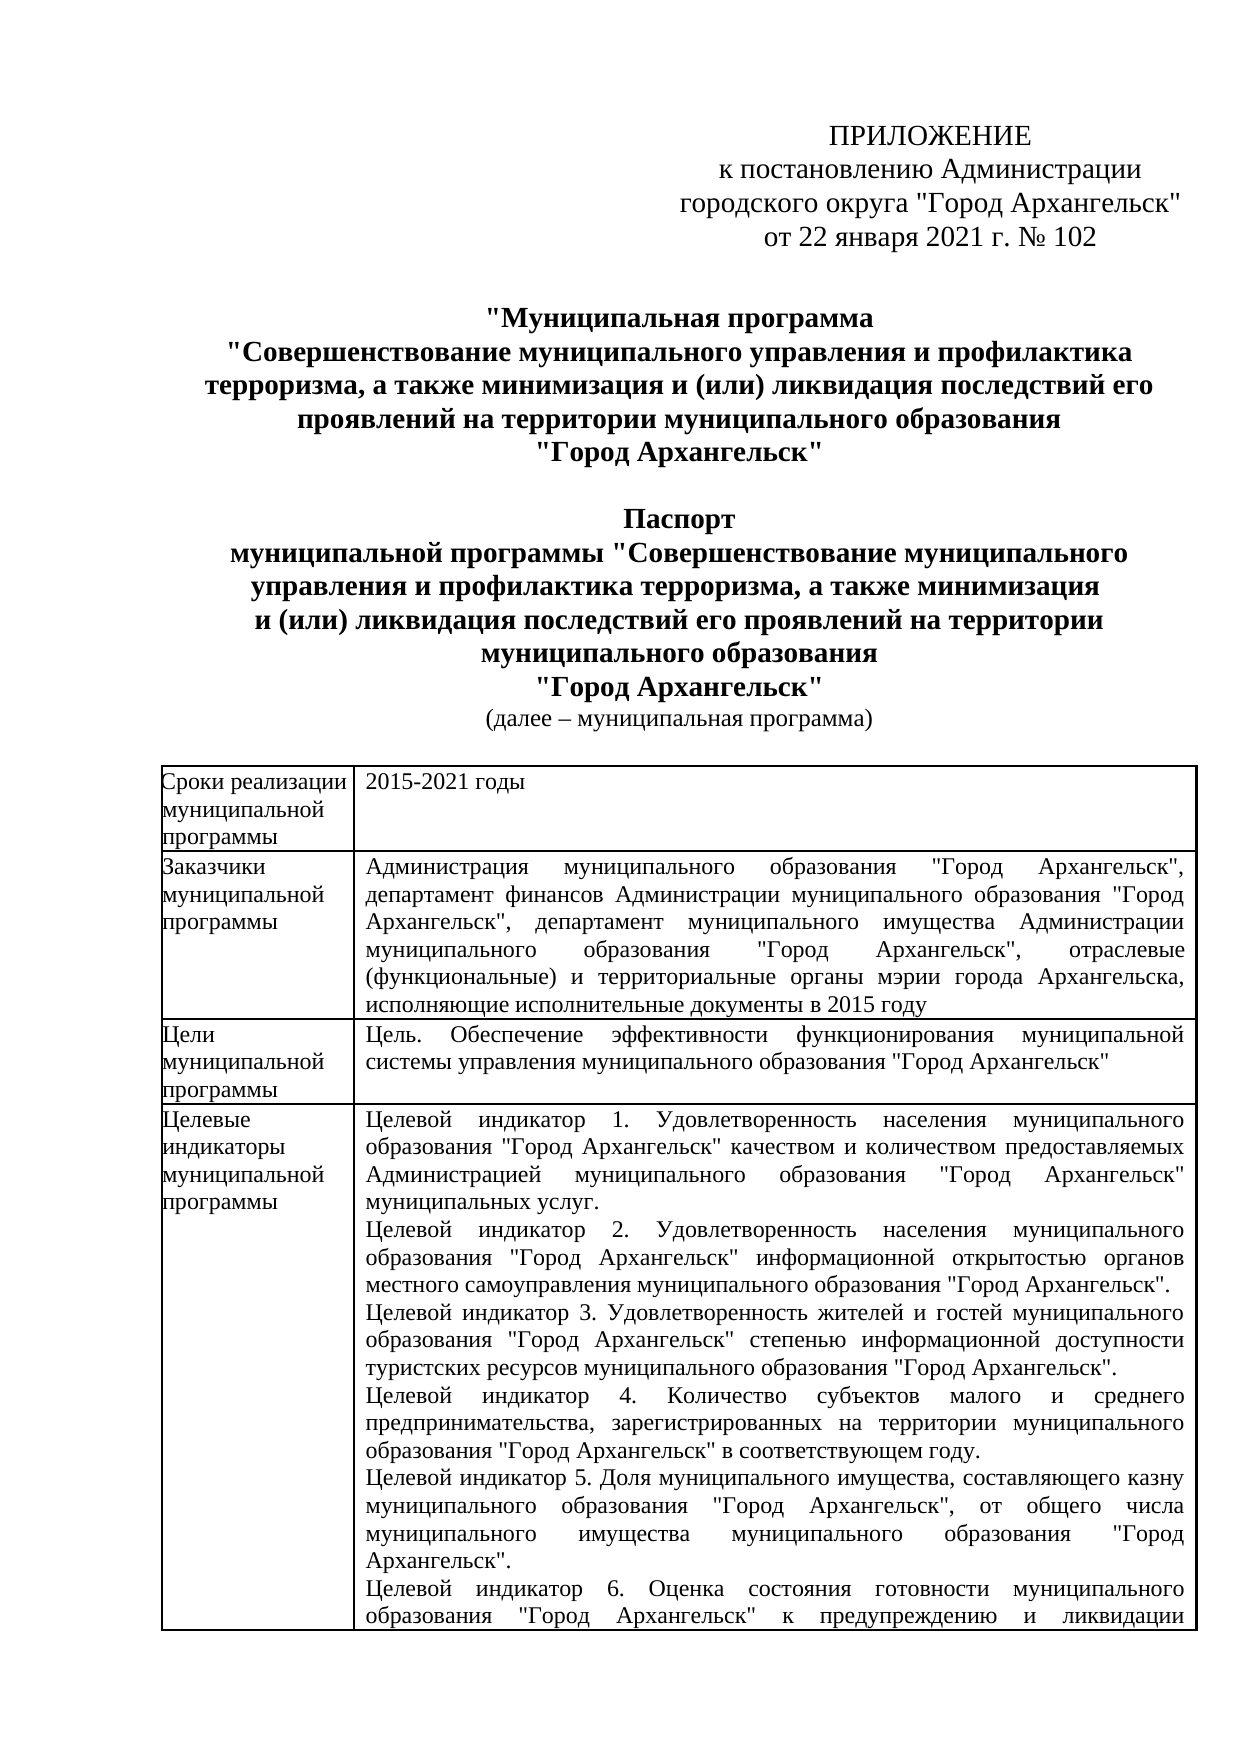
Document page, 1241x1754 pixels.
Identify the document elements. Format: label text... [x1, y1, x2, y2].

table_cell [355, 1105, 1195, 1629]
text от 22 января 2021 г. № 102 [679, 219, 1181, 252]
text муниципальной программы "Совершенствование муниципального управления и профилактика терроризма, а также минимизация и (или) ликвидация последствий его проявлений на территории муниципального образования [177, 535, 1181, 669]
table_cell Цель. Обеспечение эффективности функционирования муниципальной системы управления муниципального образования "Город Архангельск" [355, 1020, 1195, 1102]
text "Город Архангельск" [177, 669, 1181, 703]
text городского округа "Город Архангельск" [679, 185, 1181, 219]
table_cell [163, 1105, 353, 1629]
text "Совершенствование муниципального управления и профилактика терроризма, а также минимизация и (или) ликвидация последствий его проявлений на территории муниципального образования [177, 334, 1181, 434]
text к постановлению Администрации [679, 152, 1181, 185]
text ПРИЛОЖЕНИЕ [679, 118, 1181, 152]
text "Муниципальная программа [177, 300, 1181, 334]
table_cell Цели муниципальной программы [163, 1020, 353, 1102]
table_cell Заказчики муниципальной программы [163, 852, 353, 1018]
text Паспорт [177, 501, 1181, 535]
table_header Сроки реализации муниципальной программы [163, 767, 353, 850]
text (далее – муниципальная программа) [177, 703, 1181, 731]
table_header 2015-2021 годы [355, 767, 1195, 850]
text "Город Архангельск" [177, 434, 1181, 468]
table_cell Администрация муниципального образования "Город Архангельск", департамент финансов Администрации муниципального образования "Город Архангельск", департамент муниципального имущества Администрации муниципального образования "Город Архангельск", отраслевые (функциональные) и территориальные органы мэрии города Архангельска, исполняющие исполнительные документы в 2015 году [355, 852, 1195, 1018]
